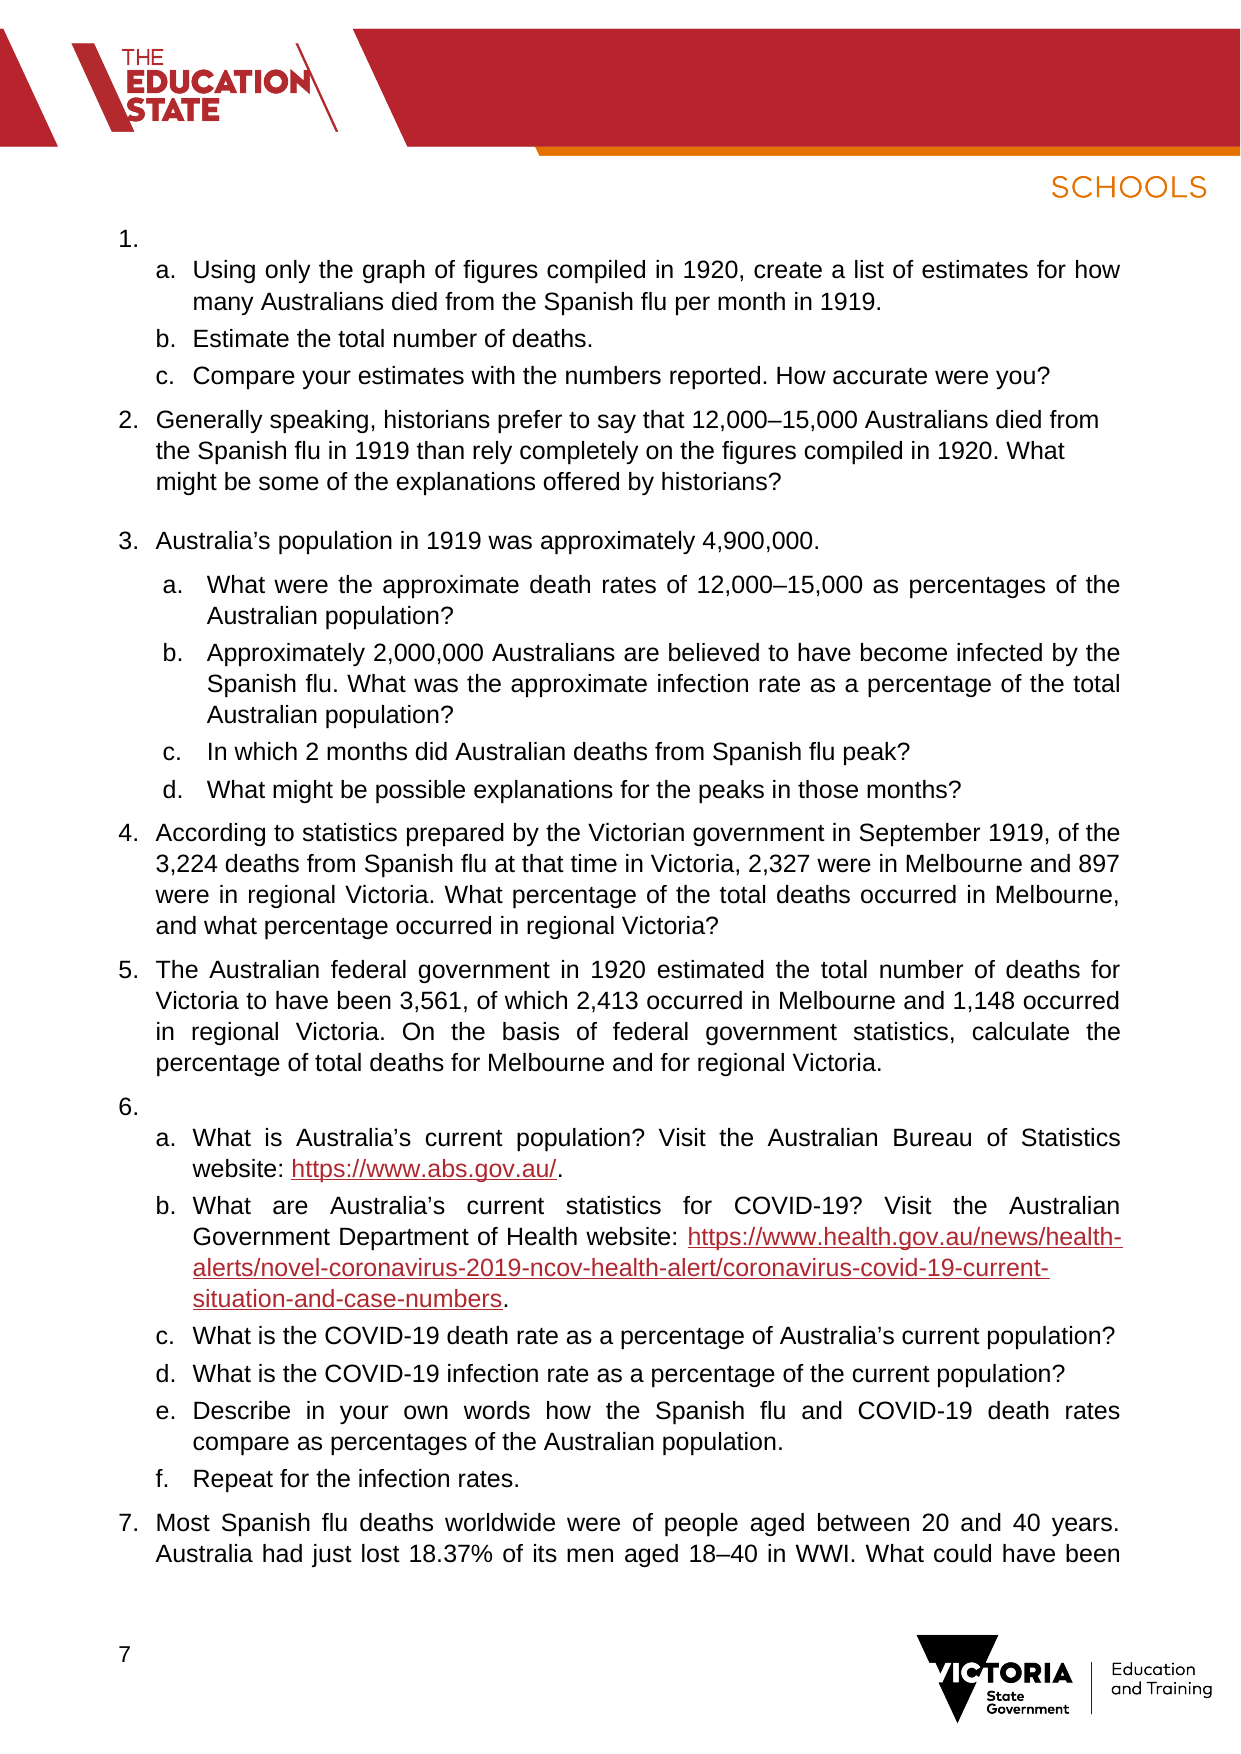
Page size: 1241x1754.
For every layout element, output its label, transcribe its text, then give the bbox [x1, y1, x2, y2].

list What is the COVID-19 infection rate as a percentage of the current population? [155, 1358, 1122, 1387]
list Describe in your own words how the Spanish flu and COVID-19 death rates compare as percentages of the Australian population. [155, 1396, 1122, 1456]
list According to statistics prepared by the Victorian government in September 1919, of the 3,224 deaths from Spanish flu at that time in Victoria, 2,327 were in Melbourne and 897 were in regional Victoria. What percentage of the total deaths occurred in Melbourne, and what percentage occurred in regional Victoria? [118, 818, 1122, 940]
list Australia’s population in 1919 was approximately 4,900,000. [118, 526, 1122, 555]
list What might be possible explanations for the peaks in those months? [162, 774, 1122, 803]
list Estimate the total number of deaths. [155, 324, 1122, 353]
list What are Australia’s current statistics for COVID-19? Visit the Australian Government Department of Health website: https://www.health.gov.au/news/health-alerts/novel-coronavirus-2019-ncov-health-alert/coronavirus-covid-19-current-situation-and-case-numbers. [155, 1191, 1122, 1313]
list Using only the graph of figures compiled in 1920, create a list of estimates for how many Australians died from the Spanish flu per month in 1919. [155, 256, 1122, 315]
list Compare your estimates with the numbers reported. How accurate were you? [155, 361, 1122, 390]
list Generally speaking, historians prefer to say that 12,000–15,000 Australians died from the Spanish flu in 1919 than rely completely on the figures compiled in 1920. What might be some of the explanations offered by historians? [118, 405, 1122, 524]
list In which 2 months did Australian deaths from Spanish flu peak? [162, 737, 1122, 766]
list The Australian federal government in 1920 estimated the total number of deaths for Victoria to have been 3,561, of which 2,413 occurred in Melbourne and 1,148 occurred in regional Victoria. On the basis of federal government statistics, calculate the percentage of total deaths for Melbourne and for regional Victoria. [118, 955, 1122, 1077]
list Approximately 2,000,000 Australians are believed to have become infected by the Spanish flu. What was the approximate infection rate as a percentage of the total Australian population? [162, 638, 1122, 729]
picture [0, 0, 1241, 1753]
list What were the approximate death rates of 12,000–15,000 as percentages of the Australian population? [162, 569, 1122, 629]
list Repeat for the infection rates. [155, 1464, 1122, 1493]
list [118, 1508, 1122, 1567]
list What is Australia’s current population? Visit the Australian Bureau of Statistics website: https://www.abs.gov.au/. [155, 1122, 1122, 1182]
list What is the COVID-19 death rate as a percentage of Australia’s current population? [155, 1321, 1122, 1350]
